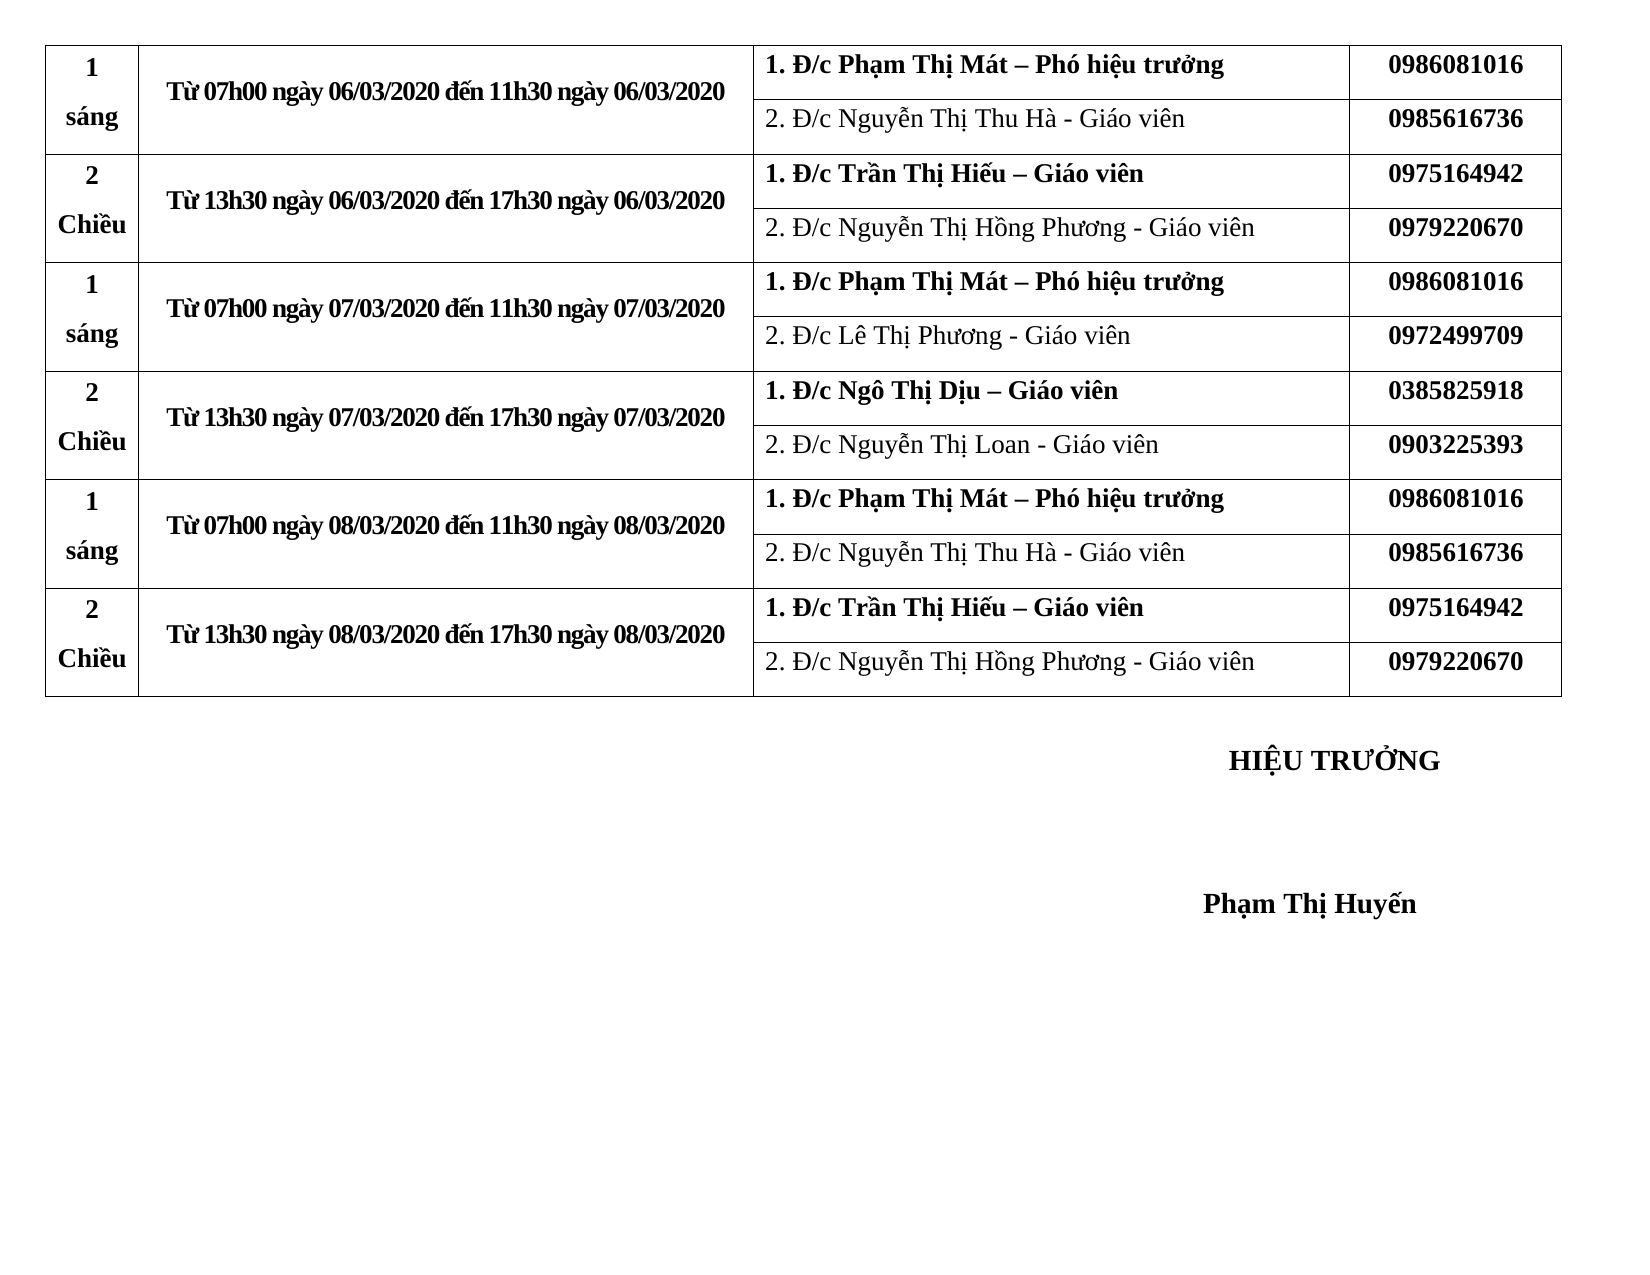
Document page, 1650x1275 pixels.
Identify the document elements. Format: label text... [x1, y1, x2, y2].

table_cell 1. Đ/c Phạm Thị Mát – Phó hiệu trưởng [754, 46, 1349, 99]
table_cell Từ 07h00 ngày 07/03/2020 đến 11h30 ngày 07/03/2020 [139, 263, 753, 371]
table_cell 1 sáng [46, 46, 138, 153]
table_cell 0385825918 [1350, 372, 1561, 425]
table_cell 1. Đ/c Trần Thị Hiếu – Giáo viên [754, 155, 1349, 208]
table_cell 1. Đ/c Phạm Thị Mát – Phó hiệu trưởng [754, 480, 1349, 533]
text Phạm Thị Huyến [45, 886, 1605, 919]
table_cell Từ 13h30 ngày 06/03/2020 đến 17h30 ngày 06/03/2020 [139, 155, 753, 262]
table_cell 0986081016 [1350, 46, 1561, 99]
table_cell 0985616736 [1350, 100, 1561, 153]
table_cell 0979220670 [1350, 209, 1561, 262]
table_cell 2 Chiều [46, 155, 138, 262]
table_cell 0979220670 [1350, 643, 1561, 696]
table_cell 1 sáng [46, 263, 138, 371]
table_cell Từ 07h00 ngày 08/03/2020 đến 11h30 ngày 08/03/2020 [139, 480, 753, 588]
table_cell 1. Đ/c Phạm Thị Mát – Phó hiệu trưởng [754, 263, 1349, 316]
table_cell 2. Đ/c Nguyễn Thị Hồng Phương - Giáo viên [754, 209, 1349, 262]
table_cell 2. Đ/c Nguyễn Thị Loan - Giáo viên [754, 426, 1349, 479]
table_cell 2. Đ/c Nguyễn Thị Thu Hà - Giáo viên [754, 535, 1349, 588]
table_cell 0986081016 [1350, 263, 1561, 316]
table_cell 1. Đ/c Trần Thị Hiếu – Giáo viên [754, 589, 1349, 642]
table_cell Từ 13h30 ngày 08/03/2020 đến 17h30 ngày 08/03/2020 [139, 589, 753, 696]
text HIỆU TRƯỞNG [45, 743, 1605, 776]
table_cell 2. Đ/c Nguyễn Thị Thu Hà - Giáo viên [754, 100, 1349, 153]
table_cell 0975164942 [1350, 589, 1561, 642]
table_cell 2 Chiều [46, 372, 138, 479]
table_cell 1 sáng [46, 480, 138, 588]
table_cell 0903225393 [1350, 426, 1561, 479]
table_cell 2. Đ/c Nguyễn Thị Hồng Phương - Giáo viên [754, 643, 1349, 696]
table_cell 0986081016 [1350, 480, 1561, 533]
table_cell 2. Đ/c Lê Thị Phương - Giáo viên [754, 317, 1349, 371]
table_cell 0972499709 [1350, 317, 1561, 371]
table_cell Từ 13h30 ngày 07/03/2020 đến 17h30 ngày 07/03/2020 [139, 372, 753, 479]
table_cell 0975164942 [1350, 155, 1561, 208]
table_cell Từ 07h00 ngày 06/03/2020 đến 11h30 ngày 06/03/2020 [139, 46, 753, 153]
table_cell 0985616736 [1350, 535, 1561, 588]
table_cell 1. Đ/c Ngô Thị Dịu – Giáo viên [754, 372, 1349, 425]
table_cell 2 Chiều [46, 589, 138, 696]
